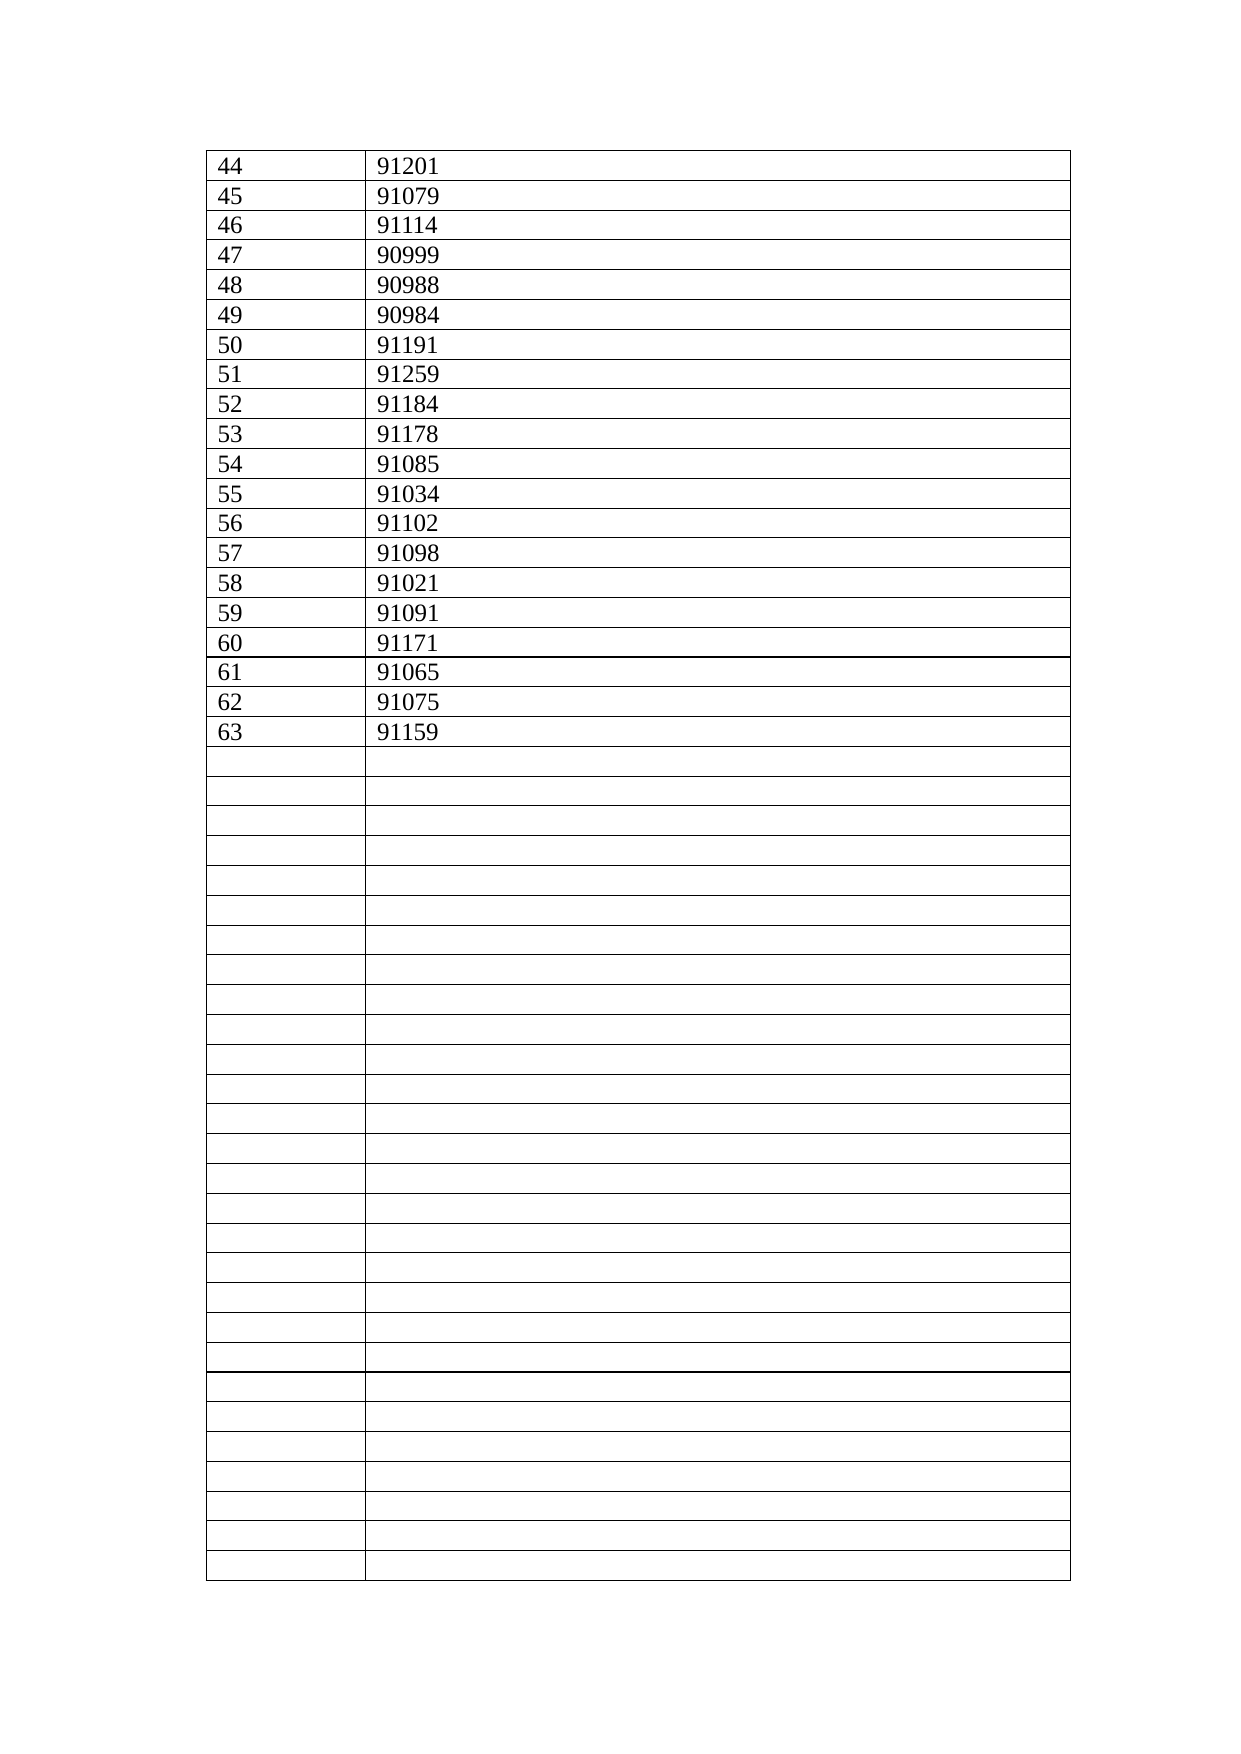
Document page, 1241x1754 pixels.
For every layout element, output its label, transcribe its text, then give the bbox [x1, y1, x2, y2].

table_cell [366, 1343, 1070, 1371]
table_cell [207, 1164, 365, 1193]
table_cell [207, 1283, 365, 1312]
table_cell [366, 926, 1070, 954]
table_cell [207, 777, 365, 805]
table_cell 91114 [366, 211, 1070, 239]
table_cell [207, 1104, 365, 1133]
table_cell 47 [207, 240, 365, 269]
table_cell 91065 [366, 658, 1070, 686]
table_cell [207, 1402, 365, 1431]
table_cell 56 [207, 509, 365, 537]
table_cell 48 [207, 270, 365, 299]
table_cell 44 [207, 151, 365, 180]
table_cell 91171 [366, 628, 1070, 656]
table_cell [207, 926, 365, 954]
table_cell 53 [207, 419, 365, 448]
table_cell 55 [207, 479, 365, 507]
table_cell 90984 [366, 300, 1070, 329]
table_cell 91021 [366, 568, 1070, 597]
table_cell [207, 1313, 365, 1342]
table_cell [366, 1045, 1070, 1073]
table_cell [207, 985, 365, 1014]
table_cell 91259 [366, 360, 1070, 388]
table_cell 57 [207, 538, 365, 567]
table_cell 91034 [366, 479, 1070, 507]
table_cell 91091 [366, 598, 1070, 627]
table_cell [207, 1432, 365, 1461]
table_cell [366, 1432, 1070, 1461]
table_cell [366, 747, 1070, 776]
table_cell [207, 1015, 365, 1044]
table_cell [207, 1045, 365, 1073]
table_cell 91191 [366, 330, 1070, 358]
table_cell 62 [207, 687, 365, 716]
table_cell [207, 1194, 365, 1222]
table_cell 50 [207, 330, 365, 358]
table_cell [366, 1253, 1070, 1282]
table_cell [366, 1015, 1070, 1044]
table_cell [366, 1373, 1070, 1401]
table_cell [366, 1075, 1070, 1103]
table_cell 60 [207, 628, 365, 656]
table_cell [366, 985, 1070, 1014]
table_cell [366, 1402, 1070, 1431]
table_cell [207, 866, 365, 895]
table_cell [366, 1164, 1070, 1193]
table_cell 90999 [366, 240, 1070, 269]
table_cell 45 [207, 181, 365, 209]
table_cell [207, 1373, 365, 1401]
table_cell [366, 1194, 1070, 1222]
table_cell 91085 [366, 449, 1070, 478]
table_cell 52 [207, 389, 365, 418]
table_cell [207, 747, 365, 776]
table_cell [207, 1462, 365, 1491]
table_cell [366, 1313, 1070, 1342]
table_cell [207, 1253, 365, 1282]
table_cell [207, 1551, 365, 1580]
table_cell [366, 1283, 1070, 1312]
table_cell [366, 1104, 1070, 1133]
table_cell [366, 866, 1070, 895]
table_cell [366, 1134, 1070, 1163]
table_cell 54 [207, 449, 365, 478]
table_cell [366, 1551, 1070, 1580]
table_cell 46 [207, 211, 365, 239]
table_cell [366, 1492, 1070, 1520]
table_cell [366, 777, 1070, 805]
table_cell 90988 [366, 270, 1070, 299]
table_cell [366, 836, 1070, 865]
table_cell 61 [207, 658, 365, 686]
table_cell [366, 1462, 1070, 1491]
table_cell 91159 [366, 717, 1070, 746]
table_cell 58 [207, 568, 365, 597]
table_cell [207, 1521, 365, 1550]
table_cell [207, 1343, 365, 1371]
table_cell [207, 806, 365, 835]
table_cell [207, 1075, 365, 1103]
table_cell [366, 1224, 1070, 1252]
table_cell 91201 [366, 151, 1070, 180]
table_cell 91102 [366, 509, 1070, 537]
table_cell 49 [207, 300, 365, 329]
table_cell [207, 1224, 365, 1252]
table_cell 91098 [366, 538, 1070, 567]
table_cell 51 [207, 360, 365, 388]
table_cell 63 [207, 717, 365, 746]
table_cell [366, 896, 1070, 924]
table_cell [207, 1492, 365, 1520]
table_cell [207, 836, 365, 865]
table_cell [207, 896, 365, 924]
table_cell [366, 1521, 1070, 1550]
table_cell 91079 [366, 181, 1070, 209]
table_cell 91184 [366, 389, 1070, 418]
table_cell 59 [207, 598, 365, 627]
table_cell 91075 [366, 687, 1070, 716]
table_cell 91178 [366, 419, 1070, 448]
table_cell [366, 806, 1070, 835]
table_cell [207, 955, 365, 984]
table_cell [366, 955, 1070, 984]
table_cell [207, 1134, 365, 1163]
